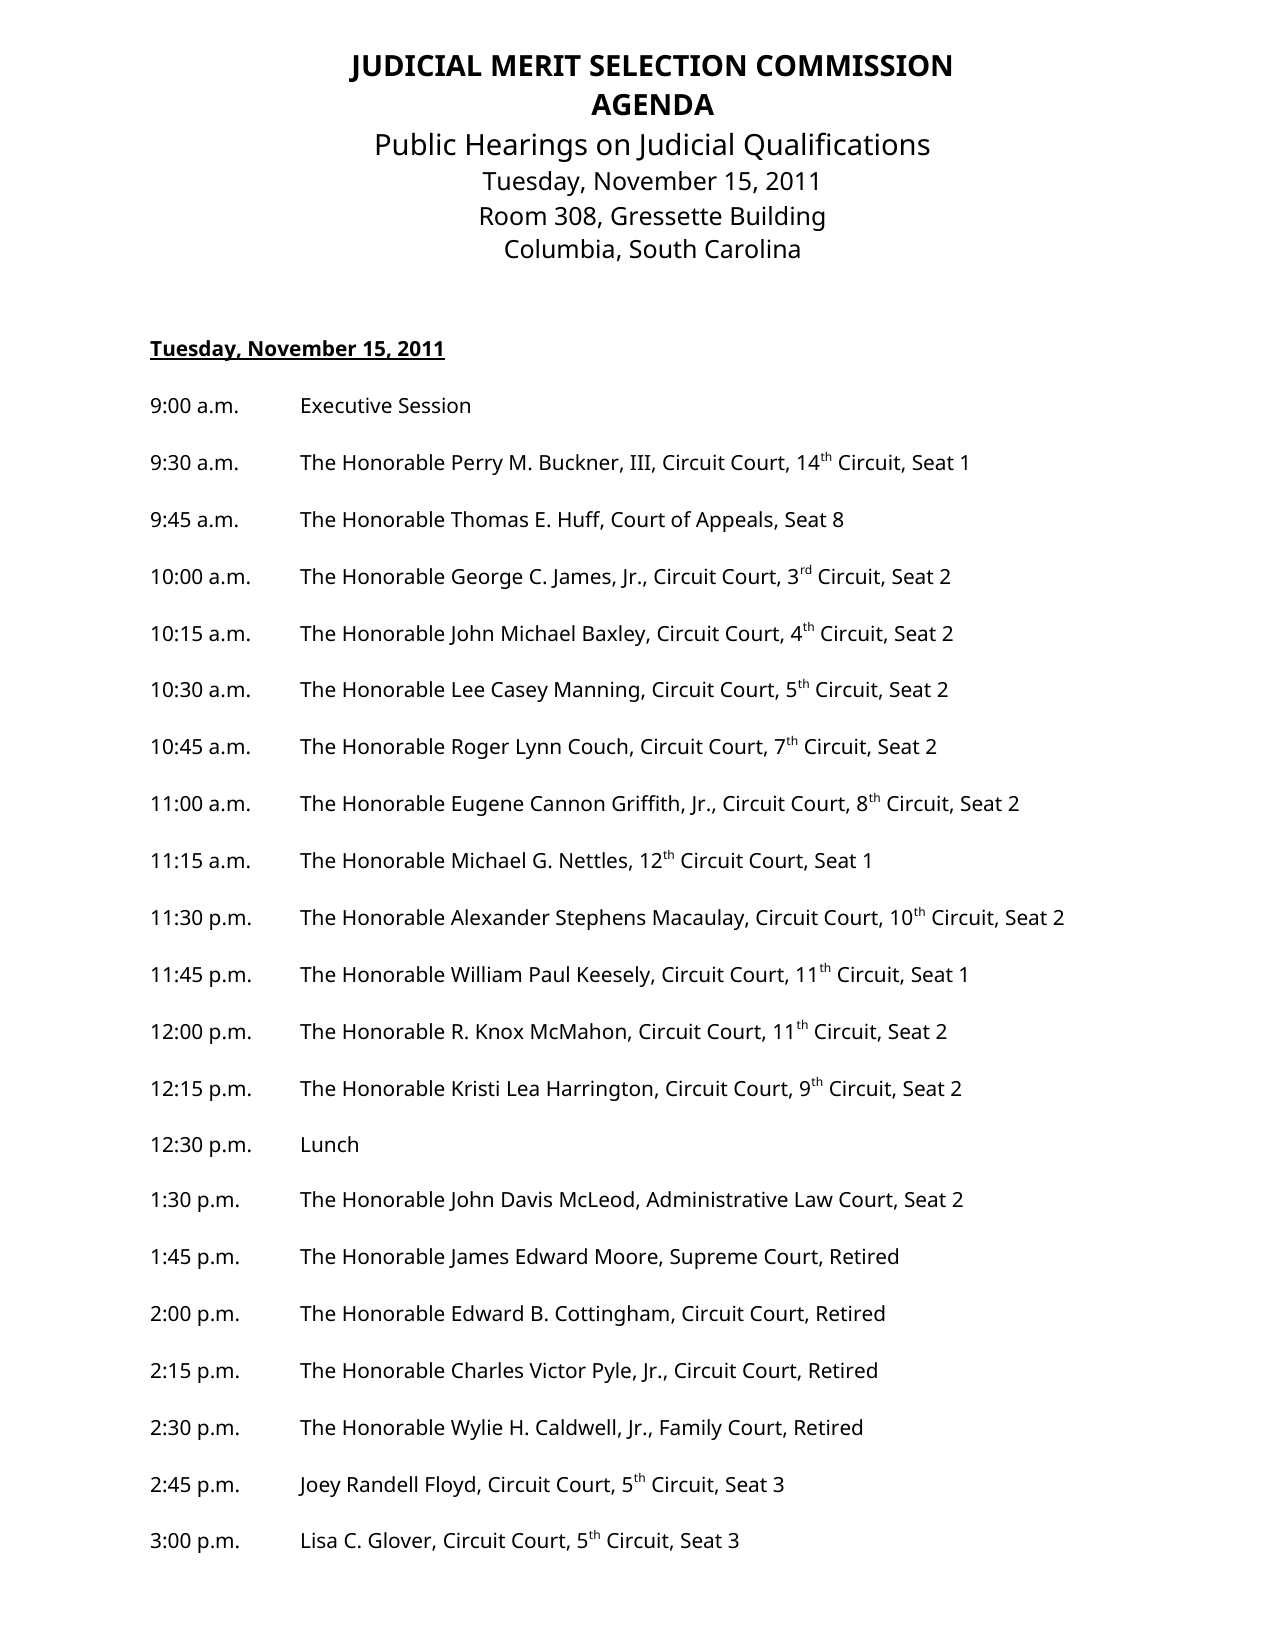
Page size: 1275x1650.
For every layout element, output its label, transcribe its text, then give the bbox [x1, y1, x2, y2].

text 11:15 a.m. The Honorable Michael G. Nettles, 12th Circuit Court, Seat 1 [75, 846, 1230, 875]
text 10:45 a.m. The Honorable Roger Lynn Couch, Circuit Court, 7th Circuit, Seat 2 [75, 732, 1230, 761]
subtitle Tuesday, November 15, 2011 [75, 164, 1230, 198]
text 2:00 p.m. The Honorable Edward B. Cottingham, Circuit Court, Retired [75, 1299, 1230, 1328]
text 12:00 p.m. The Honorable R. Knox McMahon, Circuit Court, 11th Circuit, Seat 2 [75, 1017, 1230, 1045]
text 2:15 p.m. The Honorable Charles Victor Pyle, Jr., Circuit Court, Retired [75, 1356, 1230, 1384]
text 9:00 a.m. Executive Session [75, 391, 1230, 420]
text Room 308, Gressette Building [75, 198, 1230, 232]
title AGENDA [75, 85, 1230, 124]
text 11:45 p.m. The Honorable William Paul Keesely, Circuit Court, 11th Circuit, Seat 1 [75, 960, 1230, 988]
text 9:45 a.m. The Honorable Thomas E. Huff, Court of Appeals, Seat 8 [75, 505, 1230, 533]
text 1:30 p.m. The Honorable John Davis McLeod, Administrative Law Court, Seat 2 [75, 1185, 1230, 1214]
title Public Hearings on Judicial Qualifications [75, 124, 1230, 164]
text Columbia, South Carolina [75, 232, 1230, 266]
text 11:00 a.m. The Honorable Eugene Cannon Griffith, Jr., Circuit Court, 8th Circuit, Seat 2 [37, 789, 1230, 818]
title JUDICIAL MERIT SELECTION COMMISSION [75, 45, 1230, 85]
text 10:30 a.m. The Honorable Lee Casey Manning, Circuit Court, 5th Circuit, Seat 2 [37, 676, 1230, 704]
text 2:30 p.m. The Honorable Wylie H. Caldwell, Jr., Family Court, Retired [75, 1413, 1230, 1441]
text 12:30 p.m. Lunch [75, 1131, 1230, 1159]
text 3:00 p.m. Lisa C. Glover, Circuit Court, 5th Circuit, Seat 3 [75, 1527, 1230, 1555]
text 12:15 p.m. The Honorable Kristi Lea Harrington, Circuit Court, 9th Circuit, Seat 2 [75, 1074, 1230, 1102]
text 9:30 a.m. The Honorable Perry M. Buckner, III, Circuit Court, 14th Circuit, Seat 1 [75, 448, 1230, 477]
text 10:15 a.m. The Honorable John Michael Baxley, Circuit Court, 4th Circuit, Seat 2 [75, 619, 1230, 647]
text 2:45 p.m. Joey Randell Floyd, Circuit Court, 5th Circuit, Seat 3 [75, 1470, 1230, 1498]
text 10:00 a.m. The Honorable George C. James, Jr., Circuit Court, 3rd Circuit, Seat 2 [75, 562, 1230, 590]
text 11:30 p.m. The Honorable Alexander Stephens Macaulay, Circuit Court, 10th Circuit, Seat 2 [75, 903, 1230, 932]
text Tuesday, November 15, 2011 [75, 334, 1230, 363]
text 1:45 p.m. The Honorable James Edward Moore, Supreme Court, Retired [75, 1242, 1230, 1271]
